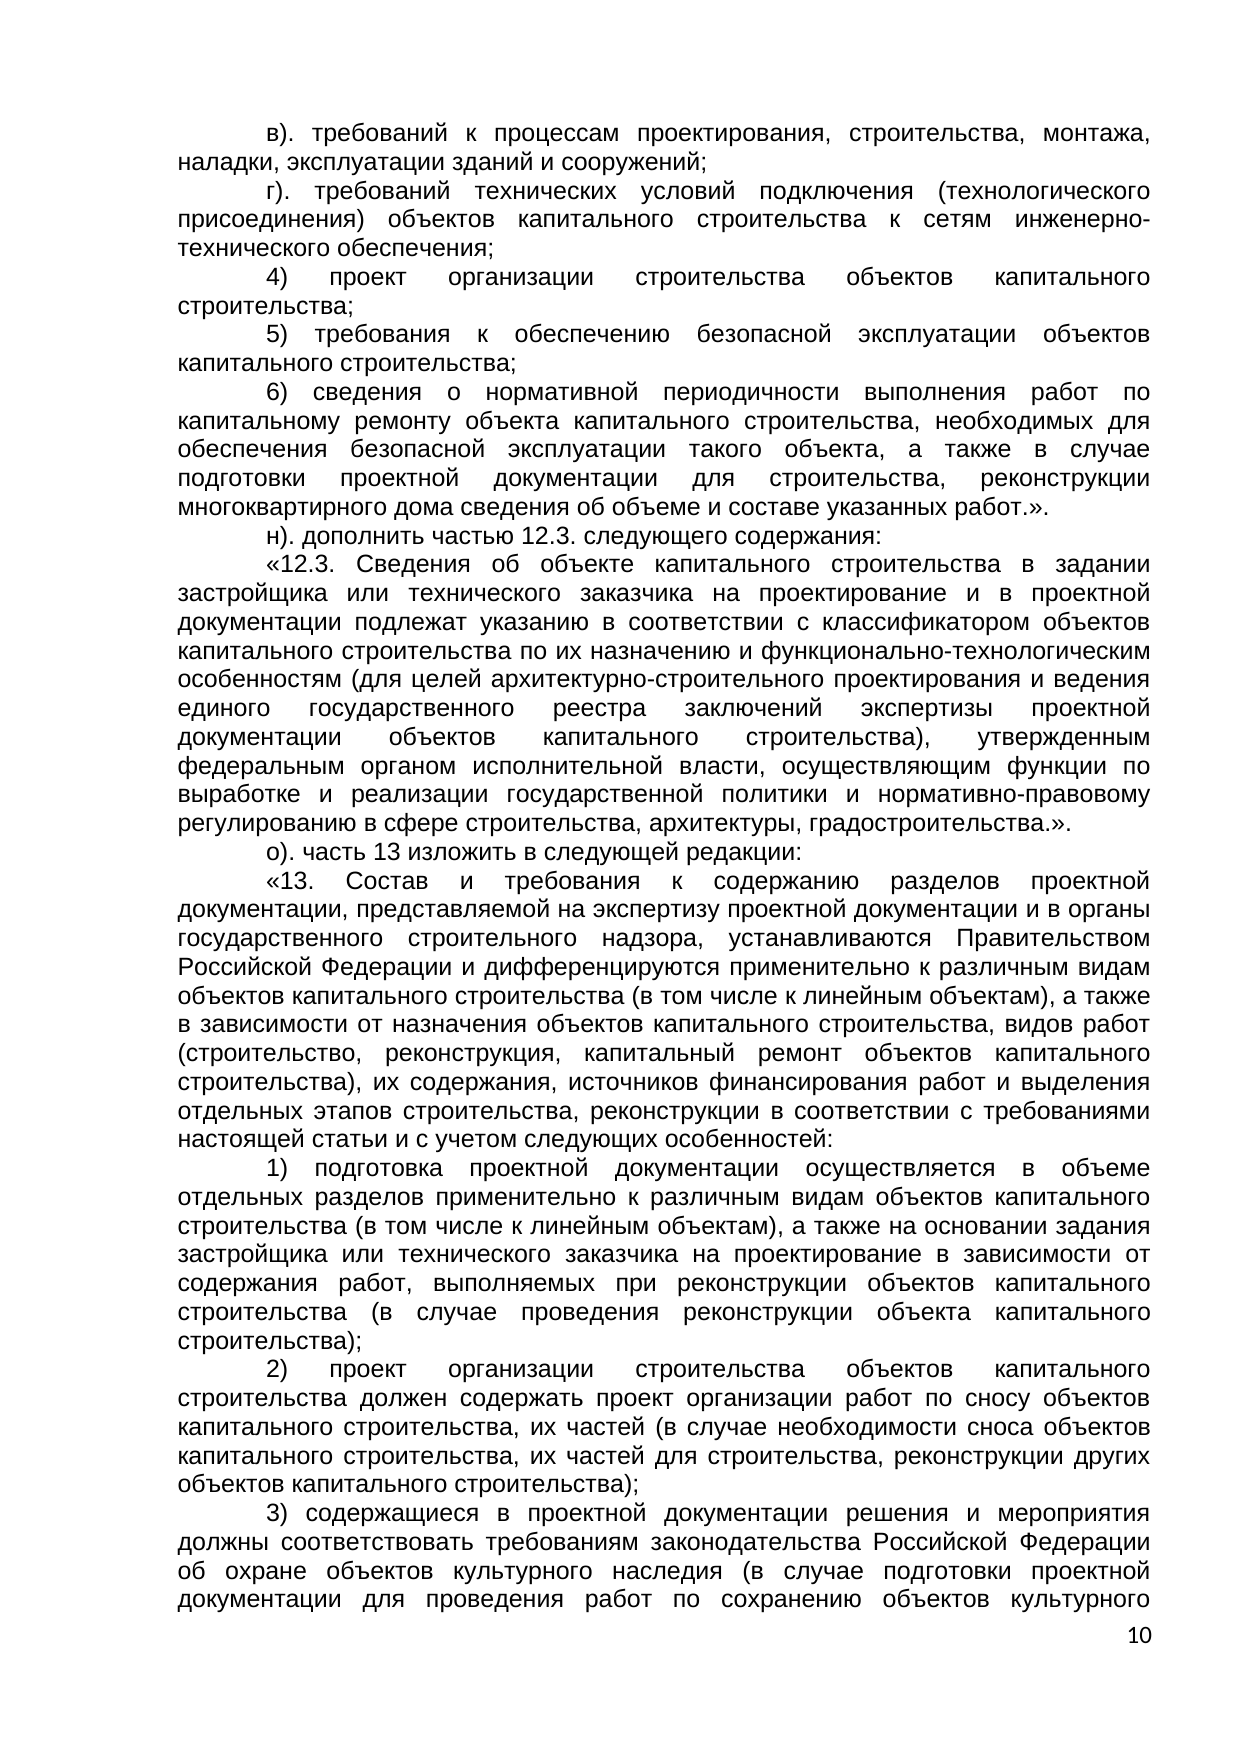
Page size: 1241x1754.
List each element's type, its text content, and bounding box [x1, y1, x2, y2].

text о). часть 13 изложить в следующей редакции: [177, 837, 1152, 866]
text 1) подготовка проектной документации осуществляется в объеме отдельных разделов применительно к различным видам объектов капитального строительства (в том числе к линейным объектам), а также на основании задания застройщика или технического заказчика на проектирование в зависимости от содержания работ, выполняемых при реконструкции объектов капитального строительства (в случае проведения реконструкции объекта капитального строительства); [177, 1153, 1152, 1354]
text в). требований к процессам проектирования, строительства, монтажа, наладки, эксплуатации зданий и сооружений; [177, 118, 1152, 176]
text «12.3. Сведения об объекте капитального строительства в задании застройщика или технического заказчика на проектирование и в проектной документации подлежат указанию в соответствии с классификатором объектов капитального строительства по их назначению и функционально-технологическим особенностям (для целей архитектурно-строительного проектирования и ведения единого государственного реестра заключений экспертизы проектной документации объектов капитального строительства), утвержденным федеральным органом исполнительной власти, осуществляющим функции по выработке и реализации государственной политики и нормативно-правовому регулированию в сфере строительства, архитектуры, градостроительства.». [177, 549, 1152, 837]
text 6) сведения о нормативной периодичности выполнения работ по капитальному ремонту объекта капитального строительства, необходимых для обеспечения безопасной эксплуатации такого объекта, а также в случае подготовки проектной документации для строительства, реконструкции многоквартирного дома сведения об объеме и составе указанных работ.». [177, 377, 1152, 521]
text 5) требования к обеспечению безопасной эксплуатации объектов капитального строительства; [177, 319, 1152, 377]
text 2) проект организации строительства объектов капитального строительства должен содержать проект организации работ по сносу объектов капитального строительства, их частей (в случае необходимости сноса объектов капитального строительства, их частей для строительства, реконструкции других объектов капитального строительства); [177, 1354, 1152, 1498]
text г). требований технических условий подключения (технологического присоединения) объектов капитального строительства к сетям инженерно-технического обеспечения; [177, 176, 1152, 262]
text н). дополнить частью 12.3. следующего содержания: [177, 521, 1152, 549]
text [177, 1498, 1152, 1613]
text 4) проект организации строительства объектов капитального строительства; [177, 262, 1152, 319]
text «13. Состав и требования к содержанию разделов проектной документации, представляемой на экспертизу проектной документации и в органы государственного строительного надзора, устанавливаются Правительством Российской Федерации и дифференцируются применительно к различным видам объектов капитального строительства (в том числе к линейным объектам), а также в зависимости от назначения объектов капитального строительства, видов работ (строительство, реконструкция, капитальный ремонт объектов капитального строительства), их содержания, источников финансирования работ и выделения отдельных этапов строительства, реконструкции в соответствии с требованиями настоящей статьи и с учетом следующих особенностей: [177, 866, 1152, 1153]
